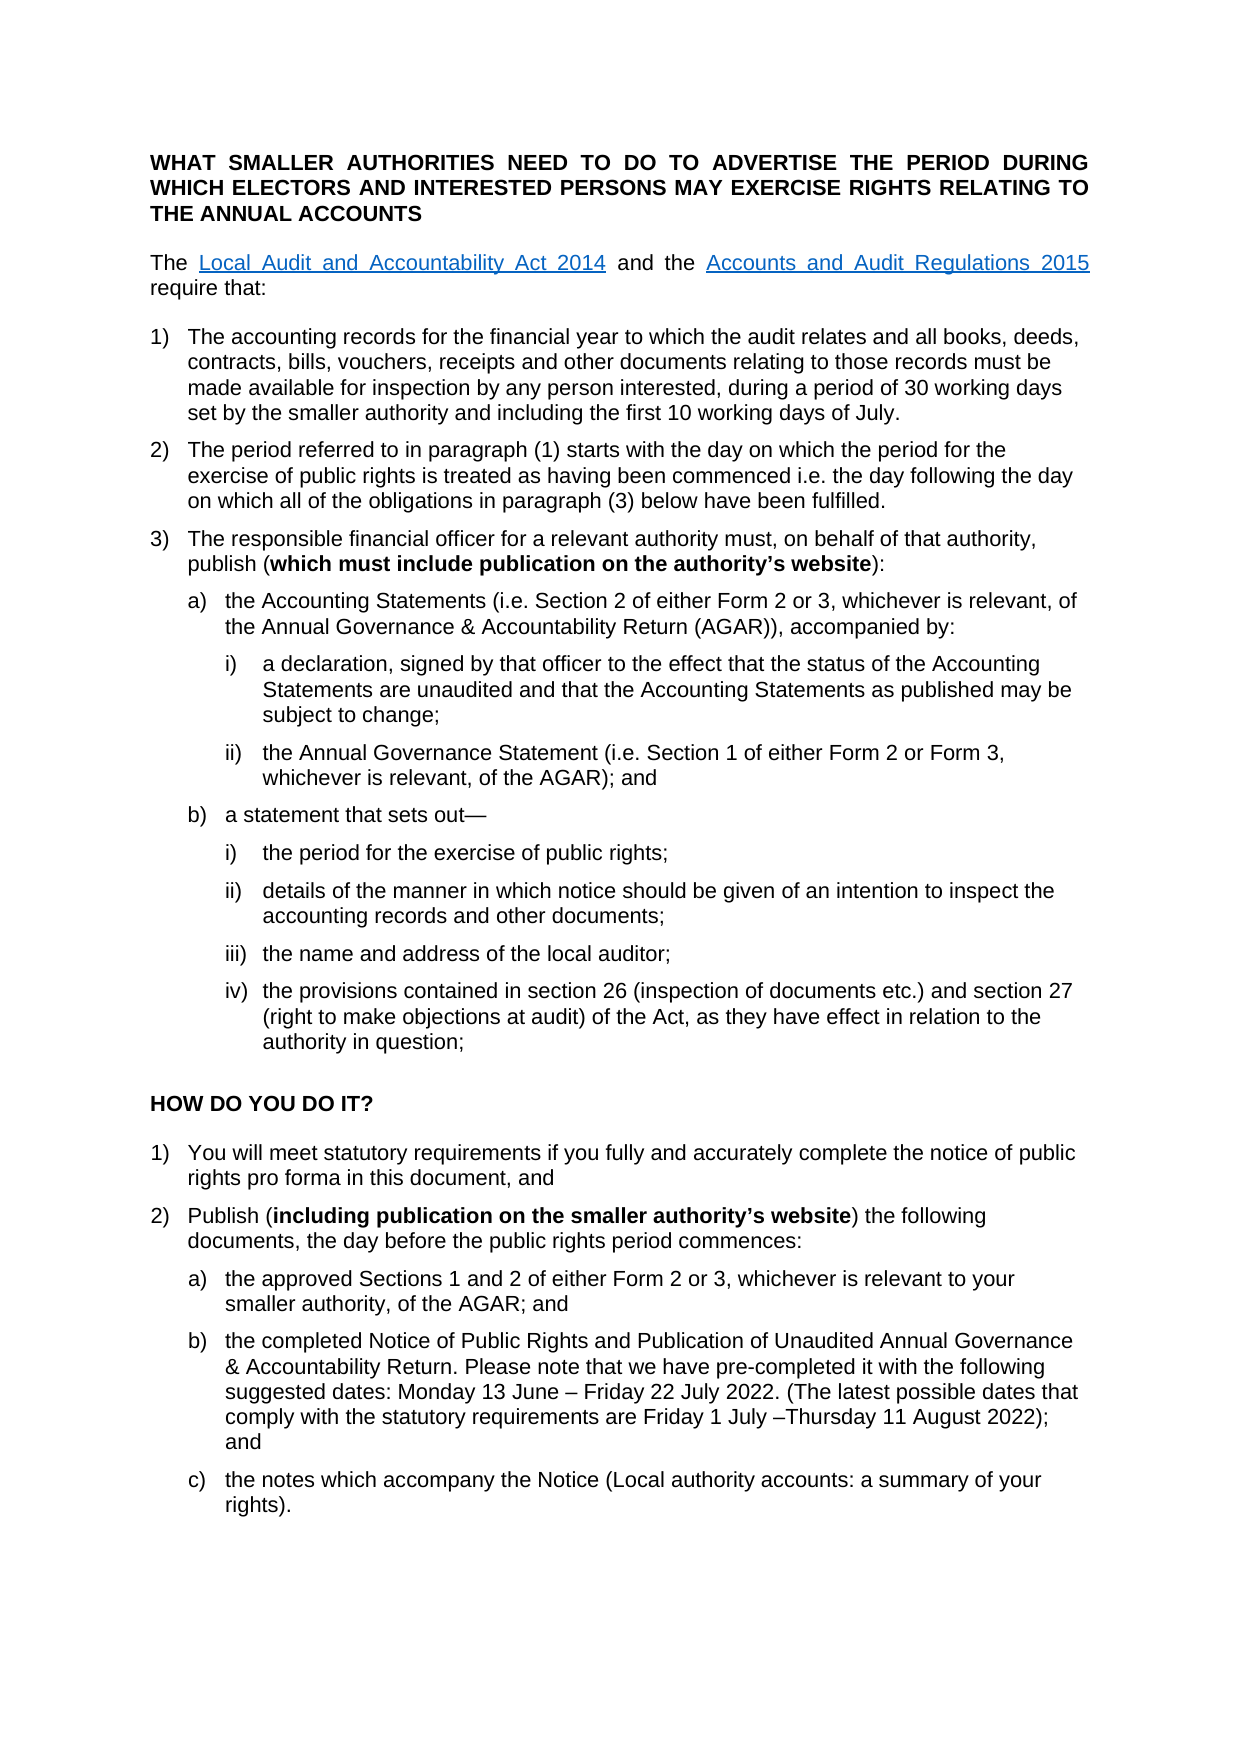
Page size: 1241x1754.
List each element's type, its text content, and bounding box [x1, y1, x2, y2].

text The Local Audit and Accountability Act 2014 and the Accounts and Audit Regulations 2015 require that: [150, 249, 1090, 300]
list the approved Sections 1 and 2 of either Form 2 or 3, whichever is relevant to your smaller authority, of the AGAR; and [188, 1265, 1090, 1316]
list the period for the exercise of public rights; [225, 840, 1090, 865]
text WHAT SMALLER AUTHORITIES NEED TO DO TO ADVERTISE THE PERIOD DURING WHICH ELECTORS AND INTERESTED PERSONS MAY EXERCISE RIGHTS RELATING TO THE ANNUAL ACCOUNTS [150, 150, 1090, 226]
list the completed Notice of Public Rights and Publication of Unaudited Annual Governance & Accountability Return. Please note that we have pre-completed it with the following suggested dates: Monday 13 June – Friday 22 July 2022. (The latest possible dates that comply with the statutory requirements are Friday 1 July –Thursday 11 August 2022); and [188, 1328, 1090, 1454]
text HOW DO YOU DO IT? [150, 1090, 1090, 1116]
list You will meet statutory requirements if you fully and accurately complete the notice of public rights pro forma in this document, and [150, 1139, 1090, 1190]
list the Accounting Statements (i.e. Section 2 of either Form 2 or 3, whichever is relevant, of the Annual Governance & Accountability Return (AGAR)), accompanied by: [187, 588, 1090, 639]
list The accounting records for the financial year to which the audit relates and all books, deeds, contracts, bills, vouchers, receipts and other documents relating to those records must be made available for inspection by any person interested, during a period of 30 working days set by the smaller authority and including the first 10 working days of July. [150, 324, 1090, 425]
list a statement that sets out— [187, 802, 1090, 827]
list details of the manner in which notice should be given of an intention to inspect the accounting records and other documents; [225, 878, 1090, 928]
list the Annual Governance Statement (i.e. Section 1 of either Form 2 or Form 3, whichever is relevant, of the AGAR); and [225, 739, 1090, 790]
list the provisions contained in section 26 (inspection of documents etc.) and section 27 (right to make objections at audit) of the Act, as they have effect in relation to the authority in question; [225, 978, 1090, 1054]
list the notes which accompany the Notice (Local authority accounts: a summary of your rights). [188, 1467, 1090, 1517]
list The responsible financial officer for a relevant authority must, on behalf of that authority, publish (which must include publication on the authority’s website): [150, 525, 1090, 576]
list the name and address of the local auditor; [225, 941, 1090, 966]
list a declaration, signed by that officer to the effect that the status of the Accounting Statements are unaudited and that the Accounting Statements as published may be subject to change; [225, 651, 1090, 727]
list The period referred to in paragraph (1) starts with the day on which the period for the exercise of public rights is treated as having been commenced i.e. the day following the day on which all of the obligations in paragraph (3) below have been fulfilled. [150, 437, 1090, 513]
list Publish (including publication on the smaller authority’s website) the following documents, the day before the public rights period commences: [150, 1202, 1090, 1253]
